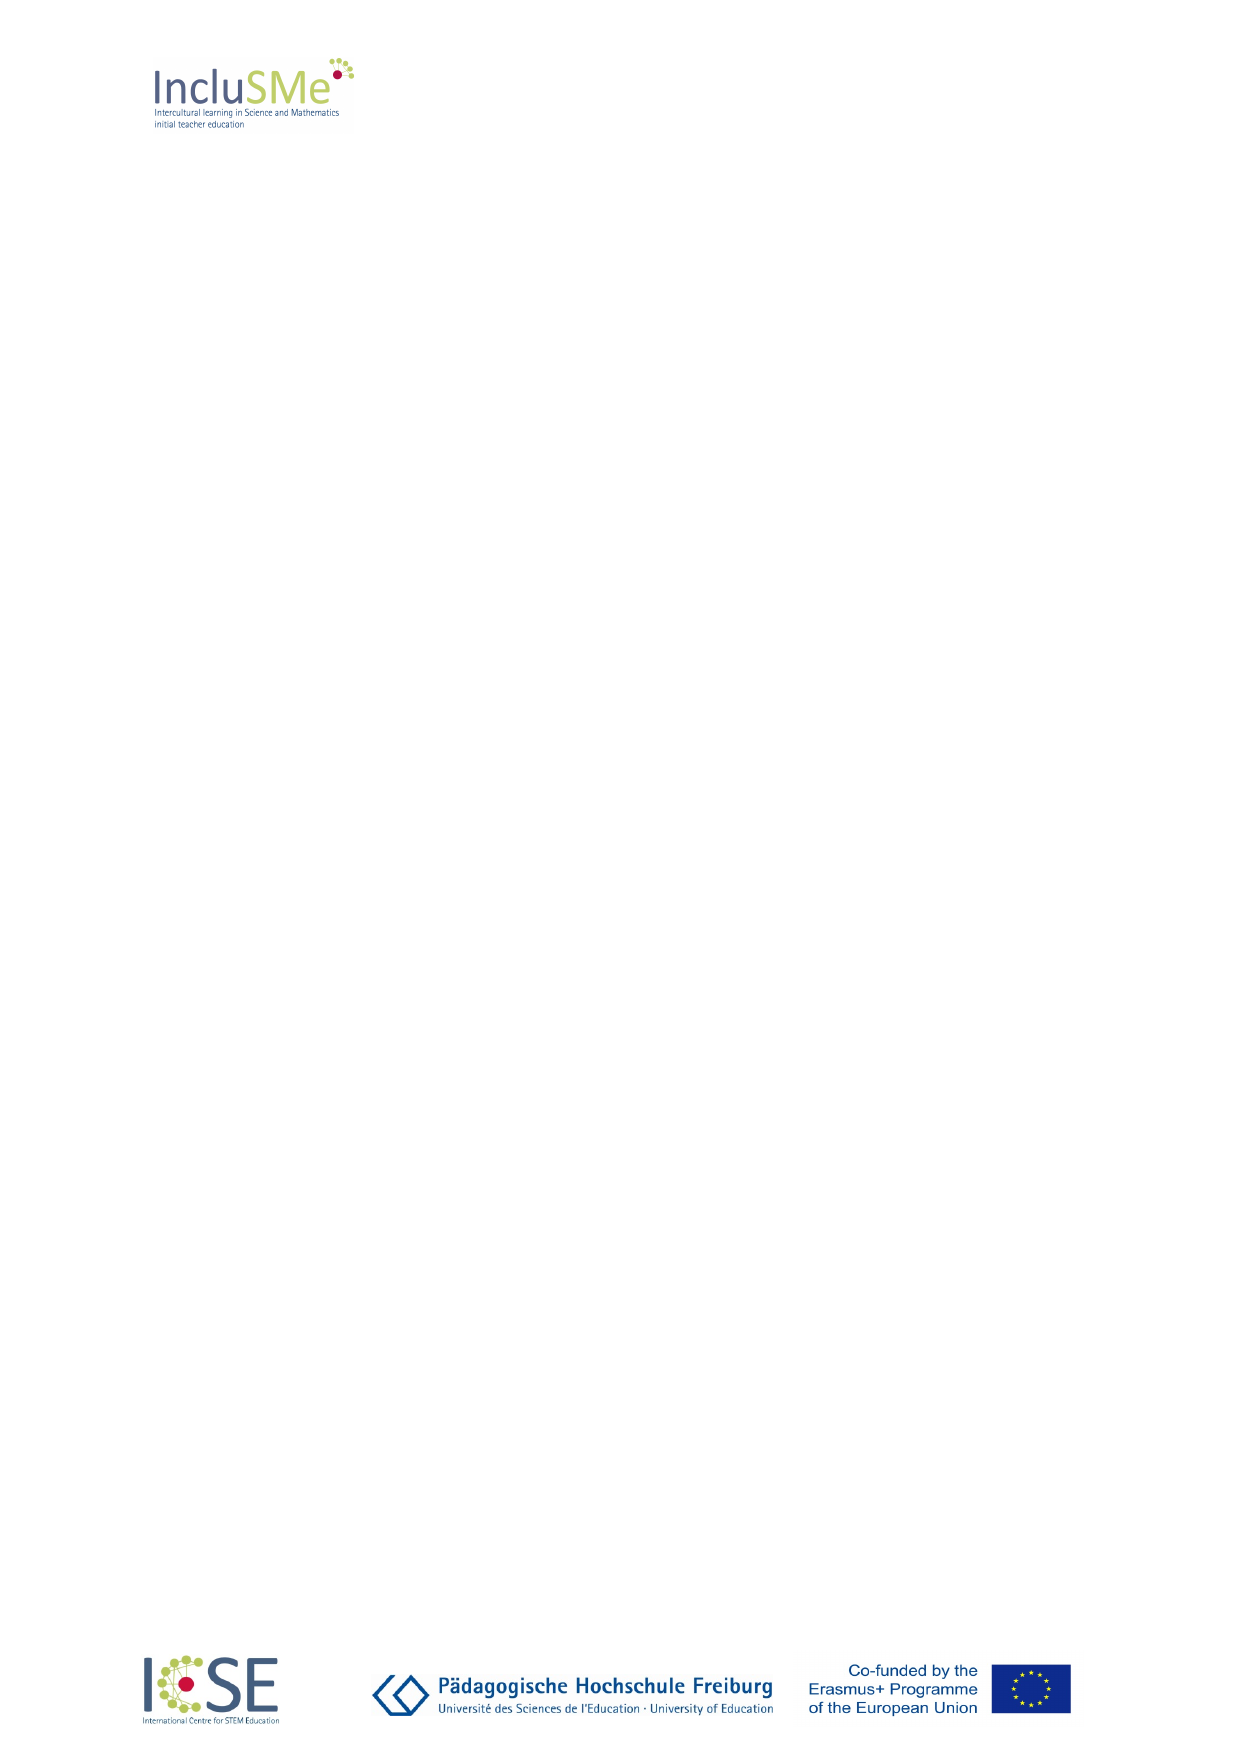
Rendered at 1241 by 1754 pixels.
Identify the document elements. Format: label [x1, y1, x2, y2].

picture [153, 57, 355, 134]
picture [141, 1654, 280, 1725]
picture [371, 1674, 773, 1716]
picture [793, 1650, 1084, 1727]
